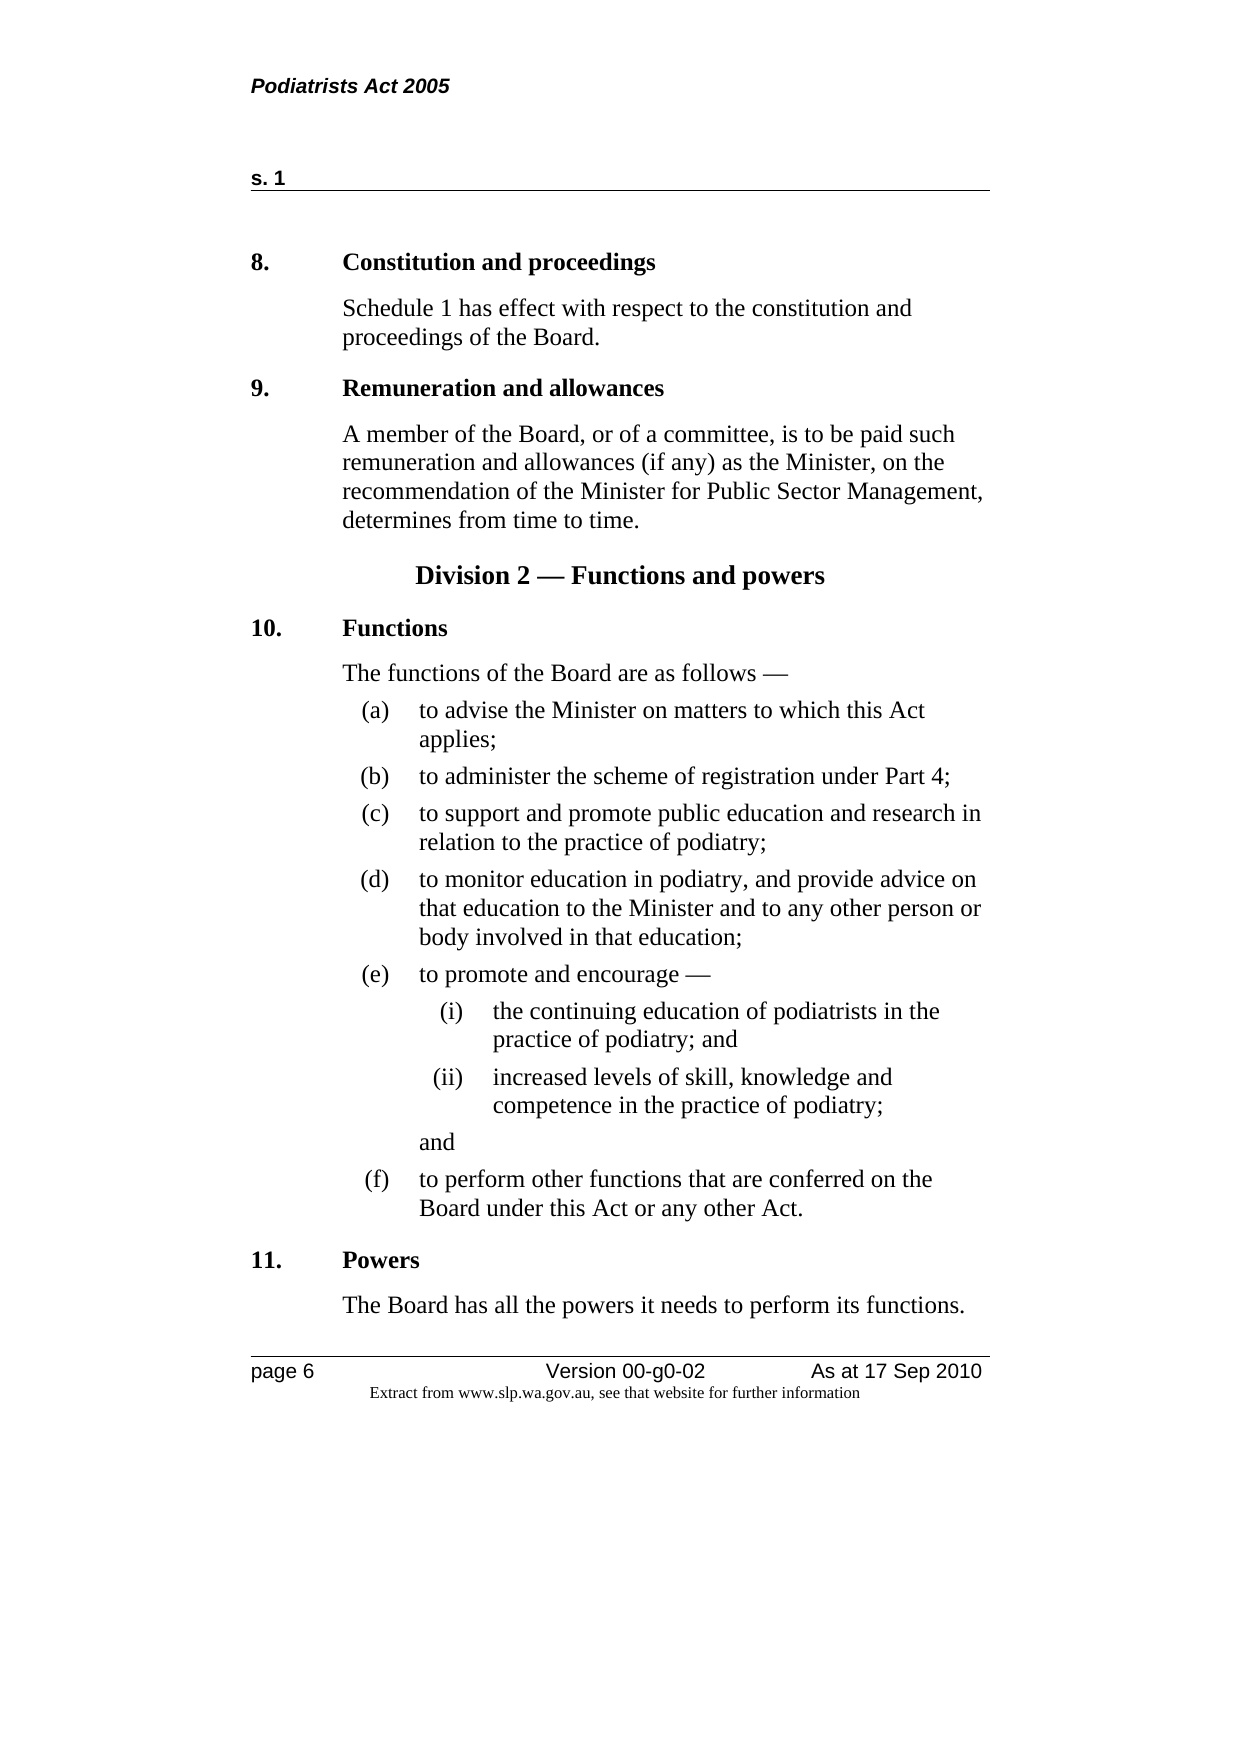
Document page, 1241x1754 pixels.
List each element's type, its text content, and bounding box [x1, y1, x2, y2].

text (d) to monitor education in podiatry, and provide advice on that education to the Minister and to any other person or body involved in that education; [251, 864, 990, 950]
subtitle 10. Functions [251, 613, 990, 642]
subtitle Division 2 — Functions and powers [251, 559, 990, 590]
text A member of the Board, or of a committee, is to be paid such remuneration and allowances (if any) as the Minister, on the recommendation of the Minister for Public Sector Management, determines from time to time. [251, 419, 990, 534]
text and [251, 1127, 990, 1156]
text (e) to promote and encourage — [251, 959, 990, 987]
text The Board has all the powers it needs to perform its functions. [251, 1290, 990, 1319]
subtitle 9. Remuneration and allowances [251, 373, 990, 402]
subtitle 8. Constitution and proceedings [251, 247, 990, 276]
text (c) to support and promote public education and research in relation to the practice of podiatry; [251, 798, 990, 856]
text The functions of the Board are as follows — [251, 658, 990, 687]
text Schedule 1 has effect with respect to the constitution and proceedings of the Board. [251, 293, 990, 350]
text (b) to administer the scheme of registration under Part 4; [251, 761, 990, 790]
subtitle 11. Powers [251, 1245, 990, 1274]
text (f) to perform other functions that are conferred on the Board under this Act or any other Act. [251, 1164, 990, 1222]
text (i) the continuing education of podiatrists in the practice of podiatry; and [251, 996, 990, 1053]
text (a) to advise the Minister on matters to which this Act applies; [251, 695, 990, 753]
text (ii) increased levels of skill, knowledge and competence in the practice of podiatry; [251, 1062, 990, 1119]
